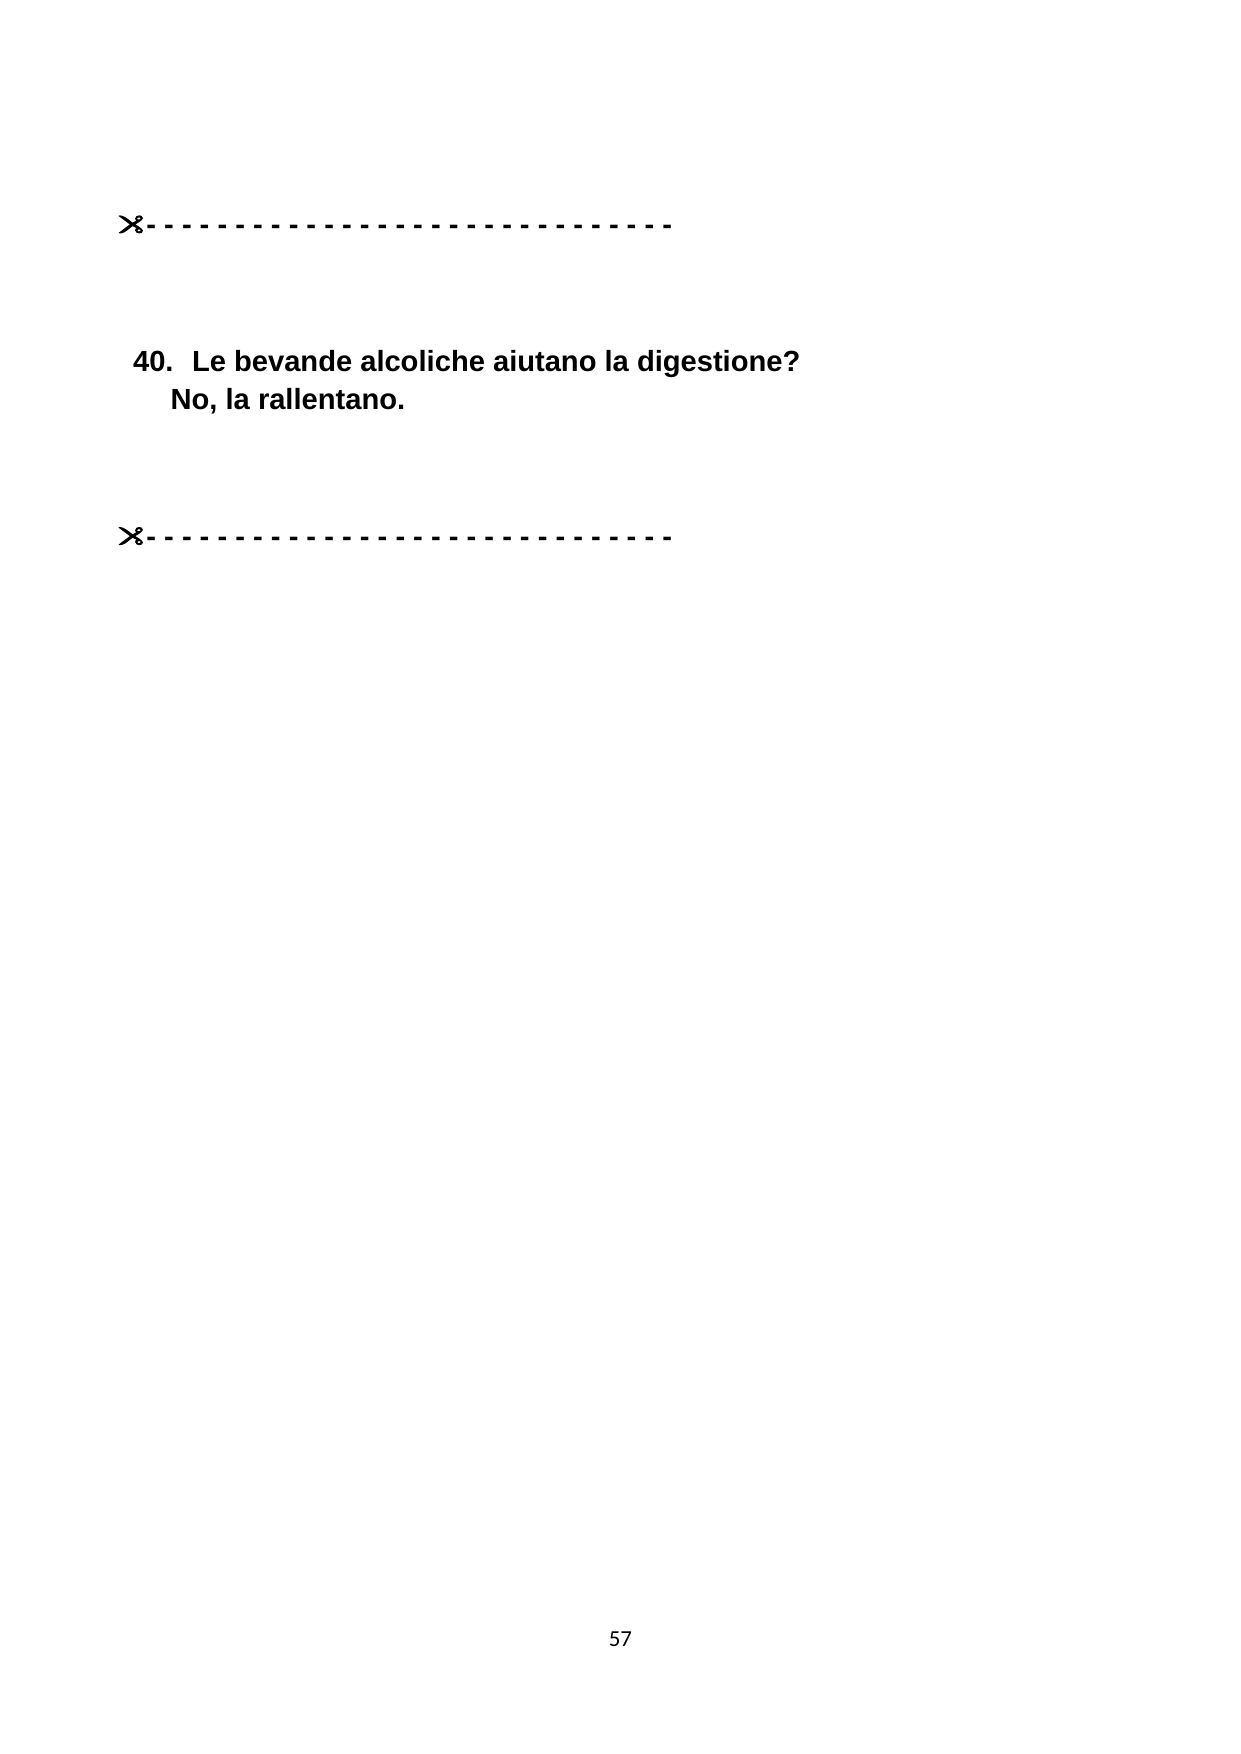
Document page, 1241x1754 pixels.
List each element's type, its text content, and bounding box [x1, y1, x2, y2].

list Le bevande alcoliche aiutano la digestione? [133, 344, 1122, 377]
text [118, 519, 1122, 552]
list No, la rallentano. [170, 382, 1122, 416]
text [118, 207, 1122, 241]
